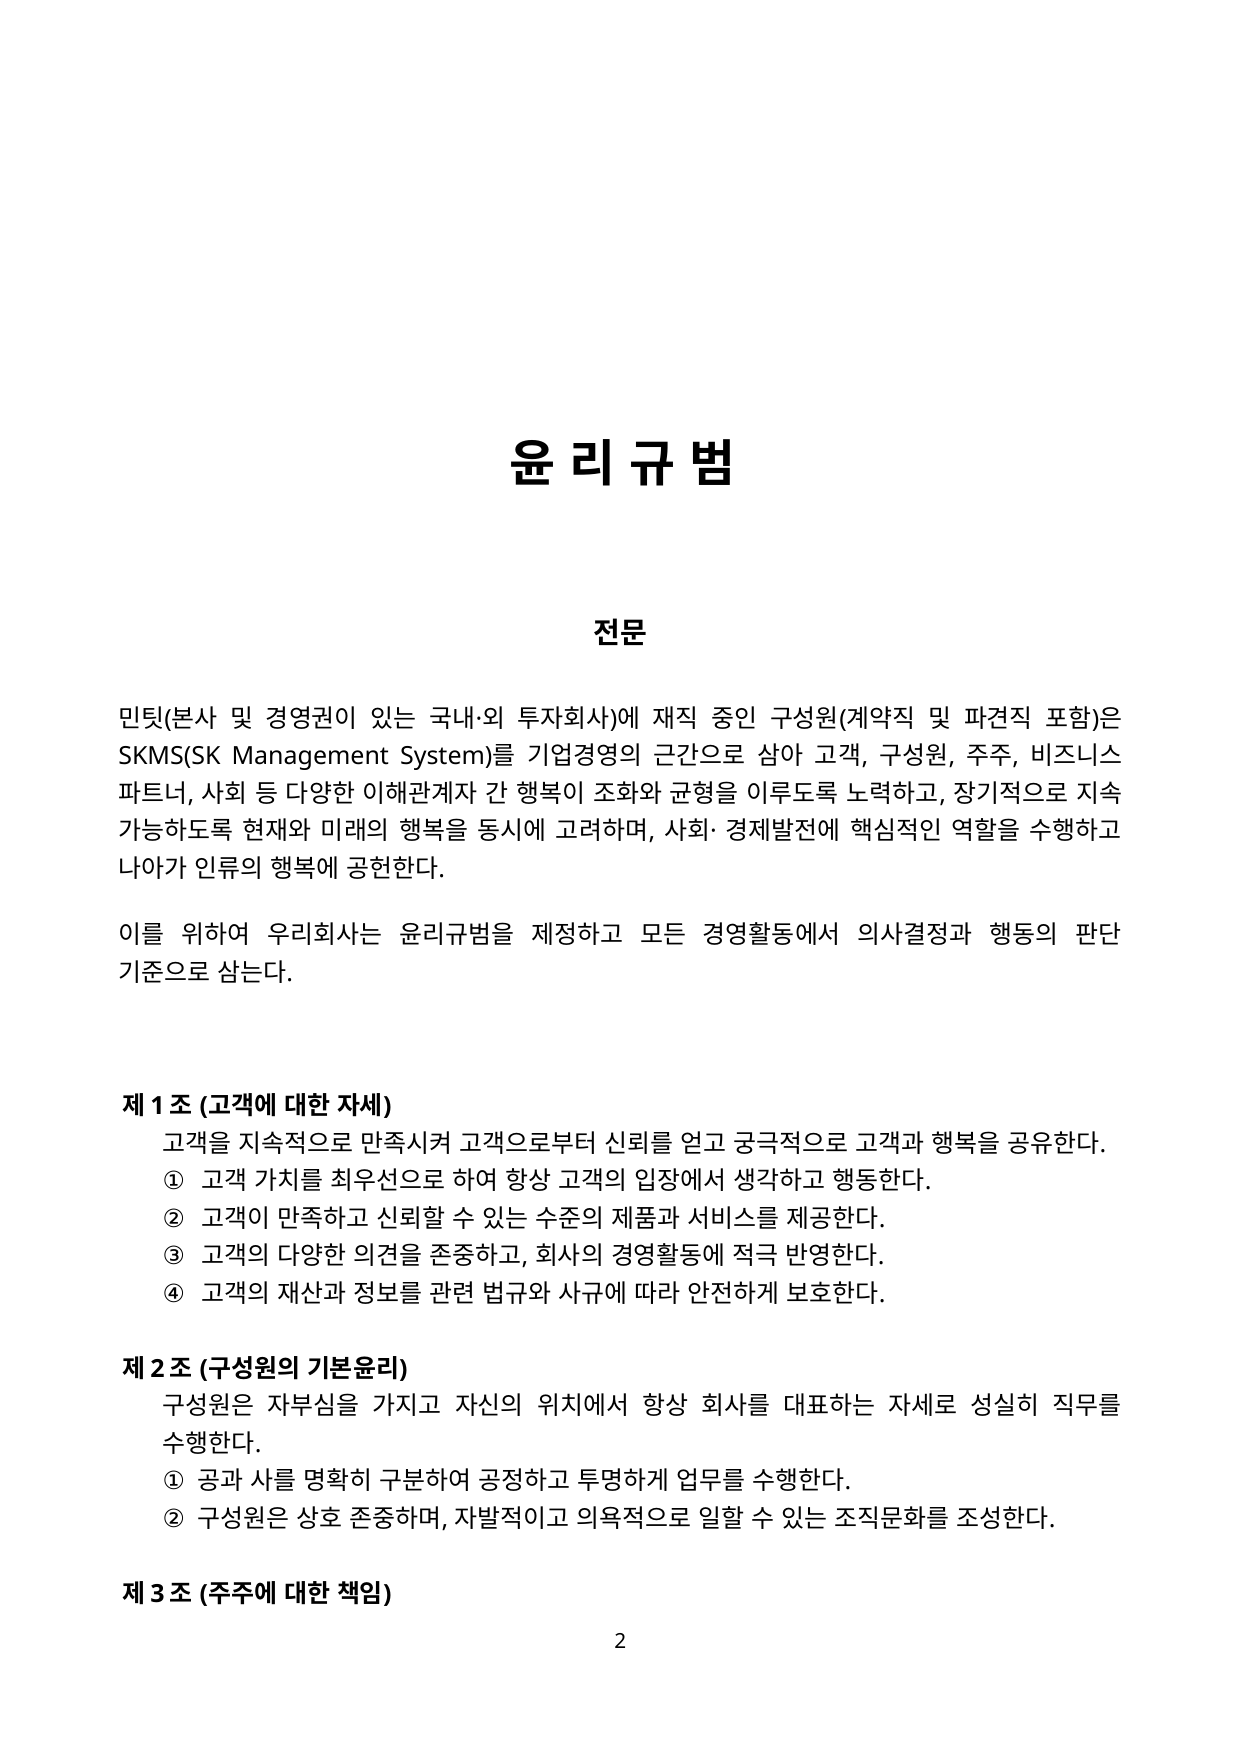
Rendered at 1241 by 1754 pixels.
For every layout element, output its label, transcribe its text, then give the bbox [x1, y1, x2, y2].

text 고객을 지속적으로 만족시켜 고객으로부터 신뢰를 얻고 궁극적으로 고객과 행복을 공유한다. [162, 1122, 1122, 1160]
list 고객 가치를 최우선으로 하여 항상 고객의 입장에서 생각하고 행동한다. [162, 1160, 1122, 1197]
text 민팃(본사 및 경영권이 있는 국내·외 투자회사)에 재직 중인 구성원(계약직 및 파견직 포함)은 SKMS(SK Management System)를 기업경영의 근간으로 삼아 고객, 구성원, 주주, 비즈니스 파트너, 사회 등 다양한 이해관계자 간 행복이 조화와 균형을 이루도록 노력하고, 장기적으로 지속 가능하도록 현재와 미래의 행복을 동시에 고려하며, 사회· 경제발전에 핵심적인 역할을 수행하고 나아가 인류의 행복에 공헌한다. [118, 697, 1122, 885]
text 이를 위하여 우리회사는 윤리규범을 제정하고 모든 경영활동에서 의사결정과 행동의 판단 기준으로 삼는다. [118, 914, 1122, 989]
text 제2조 (구성원의 기본윤리) [122, 1347, 1122, 1385]
list 고객의 재산과 정보를 관련 법규와 사규에 따라 안전하게 보호한다. [162, 1272, 1122, 1310]
text 윤 리 규 범 [122, 422, 1122, 497]
text 구성원은 자부심을 가지고 자신의 위치에서 항상 회사를 대표하는 자세로 성실히 직무를 수행한다. [162, 1385, 1122, 1460]
list 고객의 다양한 의견을 존중하고, 회사의 경영활동에 적극 반영한다. [162, 1235, 1122, 1272]
text 전문 [118, 593, 1122, 668]
list 공과 사를 명확히 구분하여 공정하고 투명하게 업무를 수행한다. [162, 1460, 1122, 1497]
list 고객이 만족하고 신뢰할 수 있는 수준의 제품과 서비스를 제공한다. [162, 1197, 1122, 1235]
text 제3조 (주주에 대한 책임) [122, 1572, 1122, 1610]
text 제1조 (고객에 대한 자세) [122, 1085, 1122, 1122]
list 구성원은 상호 존중하며, 자발적이고 의욕적으로 일할 수 있는 조직문화를 조성한다. [162, 1497, 1122, 1535]
